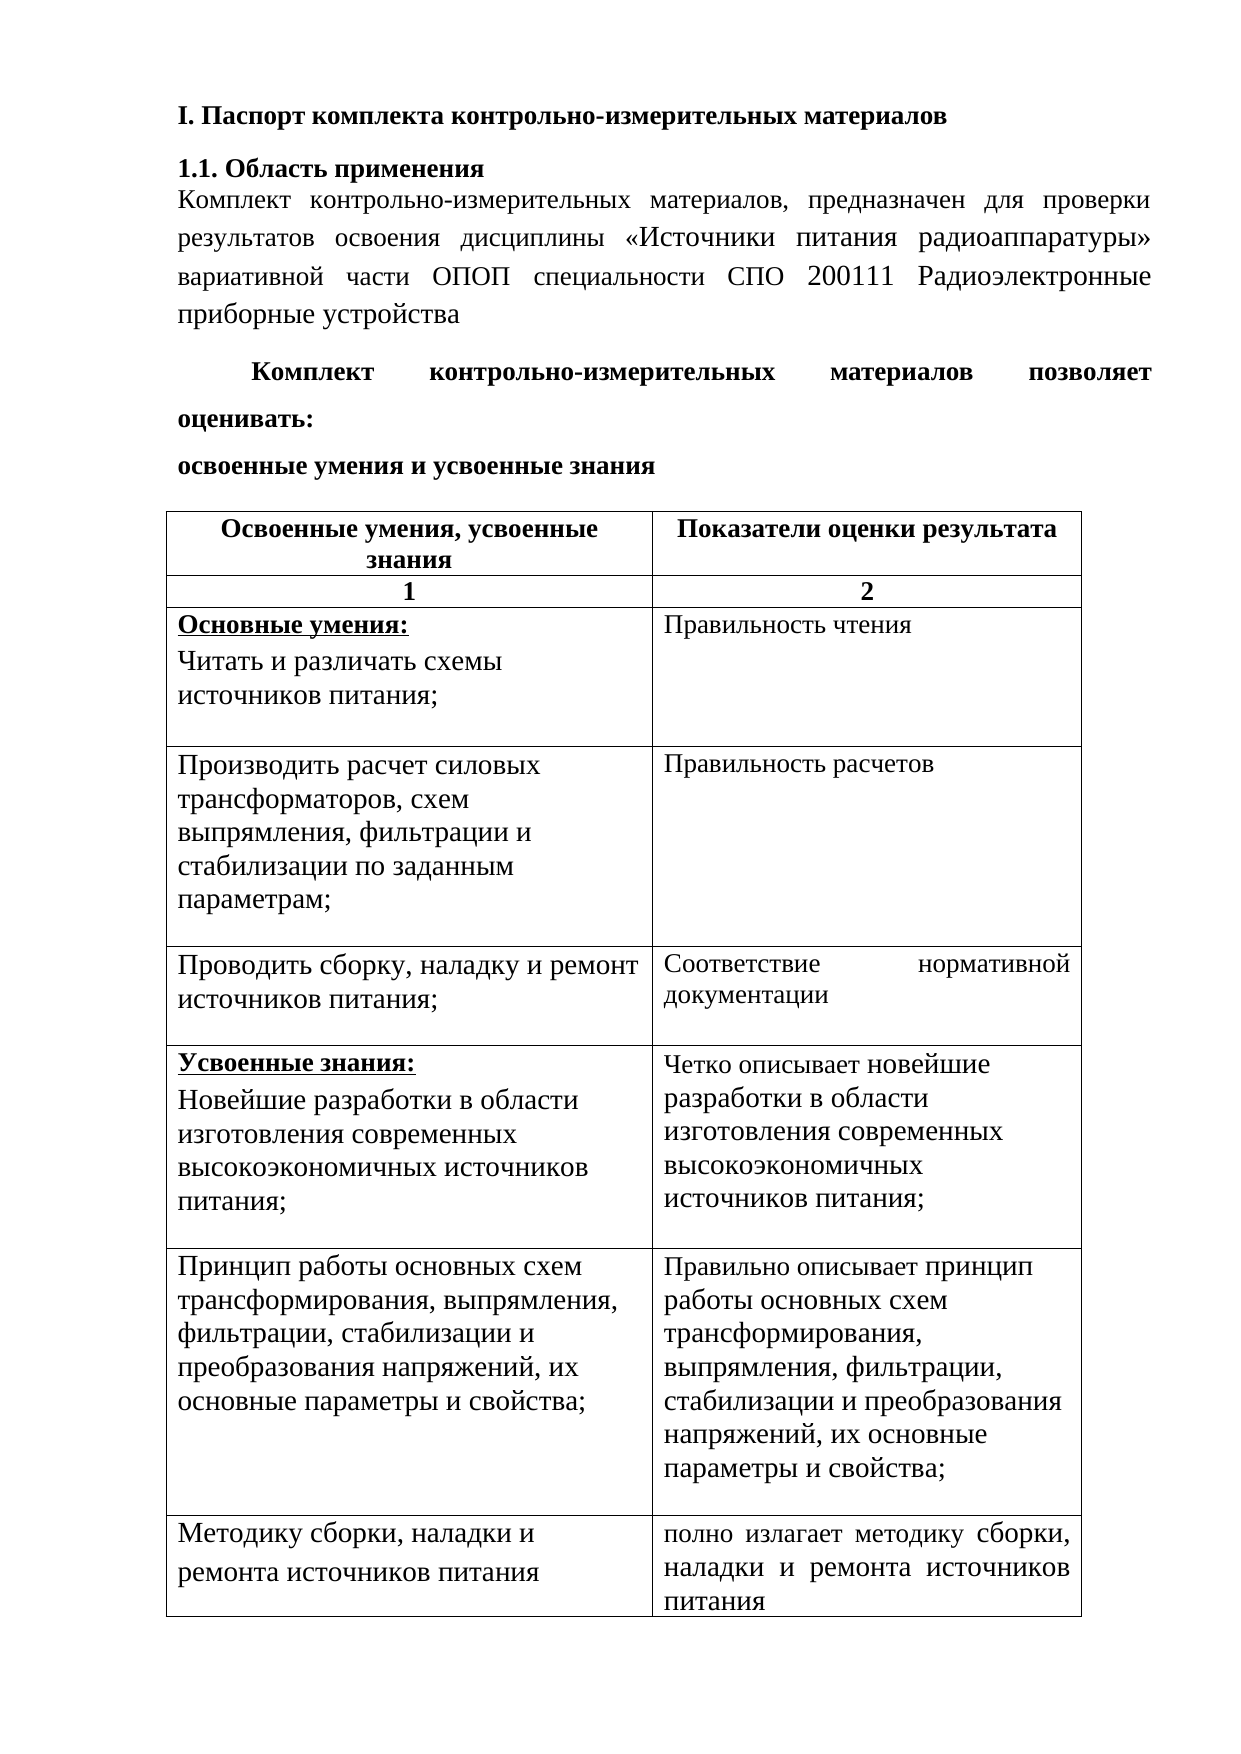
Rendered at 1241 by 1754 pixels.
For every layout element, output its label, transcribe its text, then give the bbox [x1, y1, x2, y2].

table_cell Проводить сборку, наладку и ремонт источников питания; [167, 947, 652, 1045]
table_cell 1 [167, 576, 652, 607]
table_cell Принцип работы основных схем трансформирования, выпрямления, фильтрации, стабилизации и преобразования напряжений, их основные параметры и свойства; [167, 1249, 652, 1514]
table_cell Методику сборки, наладки и ремонта источников питания [167, 1516, 652, 1616]
text Комплект контрольно-измерительных материалов, предназначен для проверки результатов освоения дисциплины «Источники питания радиоаппаратуры» вариативной части ОПОП специальности СПО 200111 Радиоэлектронные приборные устройства [177, 183, 1152, 330]
table_cell Правильность чтения [653, 608, 1081, 746]
table_header Показатели оценки результата [653, 512, 1081, 574]
table_cell Усвоенные знания: Новейшие разработки в области изготовления современных высокоэкономичных источников питания; [167, 1046, 652, 1247]
text Комплект контрольно-измерительных материалов позволяет оценивать: [177, 356, 1152, 433]
table_cell Правильность расчетов [653, 747, 1081, 946]
table_cell полно излагает методику сборки, наладки и ремонта источников питания [653, 1516, 1081, 1616]
table_cell Производить расчет силовых трансформаторов, схем выпрямления, фильтрации и стабилизации по заданным параметрам; [167, 747, 652, 946]
table_header Освоенные умения, усвоенные знания [167, 512, 652, 574]
table_cell Четко описывает новейшие разработки в области изготовления современных высокоэкономичных источников питания; [653, 1046, 1081, 1247]
table_cell Правильно описывает принцип работы основных схем трансформирования, выпрямления, фильтрации, стабилизации и преобразования напряжений, их основные параметры и свойства; [653, 1249, 1081, 1514]
text I. Паспорт комплекта контрольно-измерительных материалов [177, 99, 1152, 130]
text освоенные умения и усвоенные знания [177, 449, 1152, 480]
table_cell Соответствие нормативной документации [653, 947, 1081, 1045]
table_cell Основные умения: Читать и различать схемы источников питания; [167, 608, 652, 746]
text 1.1. Область применения [177, 152, 1152, 183]
table_cell 2 [653, 576, 1081, 607]
